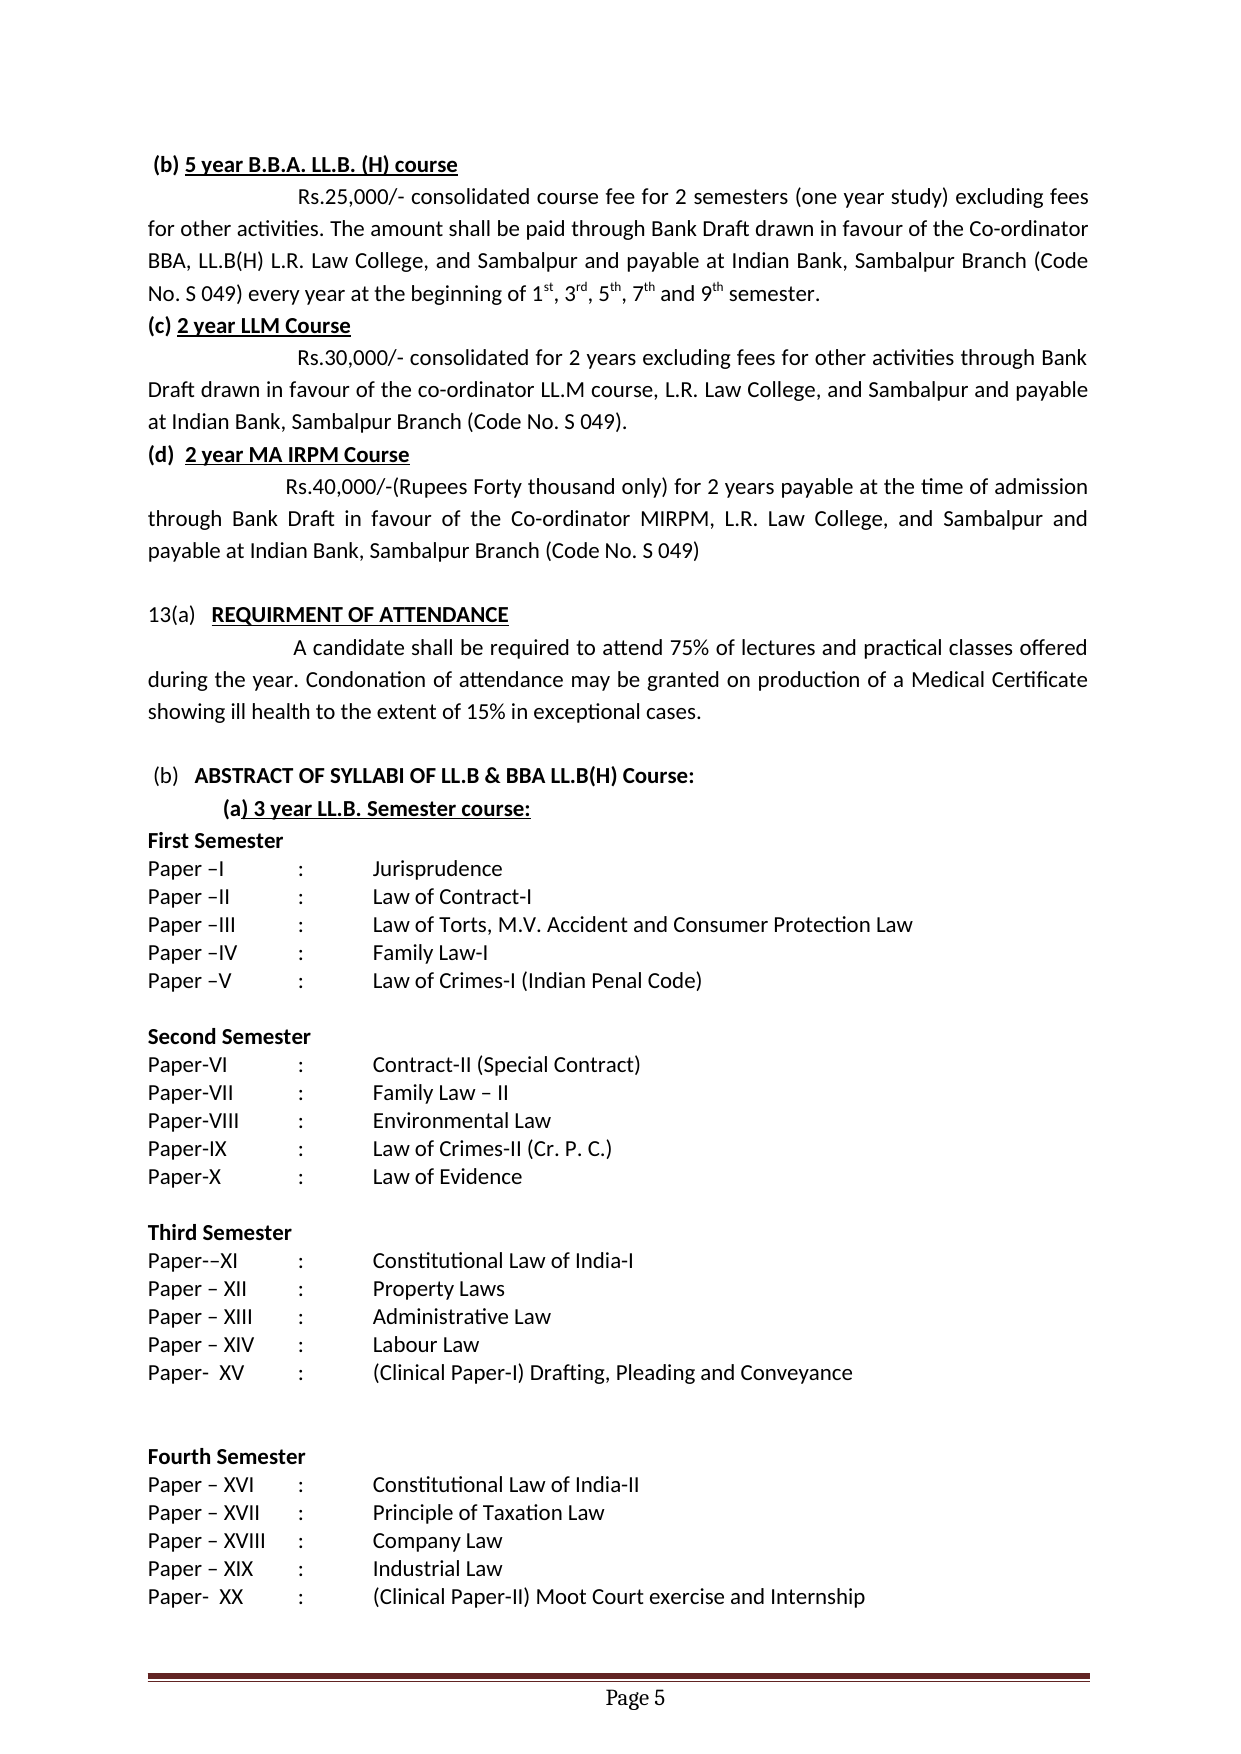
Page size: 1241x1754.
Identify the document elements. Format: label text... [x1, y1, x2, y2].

text First Semester [148, 826, 1090, 854]
text Paper – XVII : Principle of Taxation Law [148, 1498, 1090, 1526]
text Paper-VII : Family Law – II [148, 1078, 1090, 1106]
text Third Semester [148, 1218, 1090, 1246]
text Fourth Semester [148, 1442, 1090, 1470]
text (b) ABSTRACT OF SYLLABI OF LL.B & BBA LL.B(H) Course: [148, 762, 1090, 789]
text A candidate shall be required to attend 75% of lectures and practical classes offered during the year. Condonation of attendance may be granted on production of a Medical Certificate showing ill health to the extent of 15% in exceptional cases. [148, 633, 1090, 725]
text Paper- XX : (Clinical Paper-II) Moot Court exercise and Internship [148, 1582, 1090, 1611]
text Rs.25,000/- consolidated course fee for 2 semesters (one year study) excluding fees for other activities. The amount shall be paid through Bank Draft drawn in favour of the Co-ordinator BBA, LL.B(H) L.R. Law College, and Sambalpur and payable at Indian Bank, Sambalpur Branch (Code No. S 049) every year at the beginning of 1st, 3rd, 5th, 7th and 9th semester. [148, 182, 1090, 307]
text Paper- XV : (Clinical Paper-I) Drafting, Pleading and Conveyance [148, 1358, 1090, 1386]
text Paper –IV : Family Law-I [148, 938, 1090, 966]
text Paper-VIII : Environmental Law [148, 1106, 1090, 1134]
text Paper –I : Jurisprudence [148, 854, 1090, 882]
text 13(a) REQUIRMENT OF ATTENDANCE [148, 601, 1090, 629]
text Paper-IX : Law of Crimes-II (Cr. P. C.) [148, 1134, 1090, 1162]
text Paper –II : Law of Contract-I [148, 882, 1090, 910]
text (c) 2 year LLM Course [148, 311, 1090, 339]
text Paper-X : Law of Evidence [148, 1162, 1090, 1190]
text Paper – XIX : Industrial Law [148, 1554, 1090, 1582]
text Paper – XVIII : Company Law [148, 1526, 1090, 1554]
text Paper –III : Law of Torts, M.V. Accident and Consumer Protection Law [148, 910, 1090, 938]
text Paper – XIII : Administrative Law [148, 1302, 1090, 1330]
text Paper-–XI : Constitutional Law of India-I [148, 1246, 1090, 1274]
text Paper – XII : Property Laws [148, 1274, 1090, 1302]
text (b) 5 year B.B.A. LL.B. (H) course [148, 150, 1090, 178]
text Rs.40,000/-(Rupees Forty thousand only) for 2 years payable at the time of admission through Bank Draft in favour of the Co-ordinator MIRPM, L.R. Law College, and Sambalpur and payable at Indian Bank, Sambalpur Branch (Code No. S 049) [148, 472, 1090, 564]
text (a) 3 year LL.B. Semester course: [148, 794, 1090, 822]
text Paper-VI : Contract-II (Special Contract) [148, 1050, 1090, 1078]
text Paper – XIV : Labour Law [148, 1330, 1090, 1358]
text (d) 2 year MA IRPM Course [148, 440, 1090, 468]
text Paper –V : Law of Crimes-I (Indian Penal Code) [148, 966, 1090, 994]
text Paper – XVI : Constitutional Law of India-II [148, 1470, 1090, 1498]
text Second Semester [148, 1022, 1090, 1050]
text Rs.30,000/- consolidated for 2 years excluding fees for other activities through Bank Draft drawn in favour of the co-ordinator LL.M course, L.R. Law College, and Sambalpur and payable at Indian Bank, Sambalpur Branch (Code No. S 049). [148, 343, 1090, 436]
